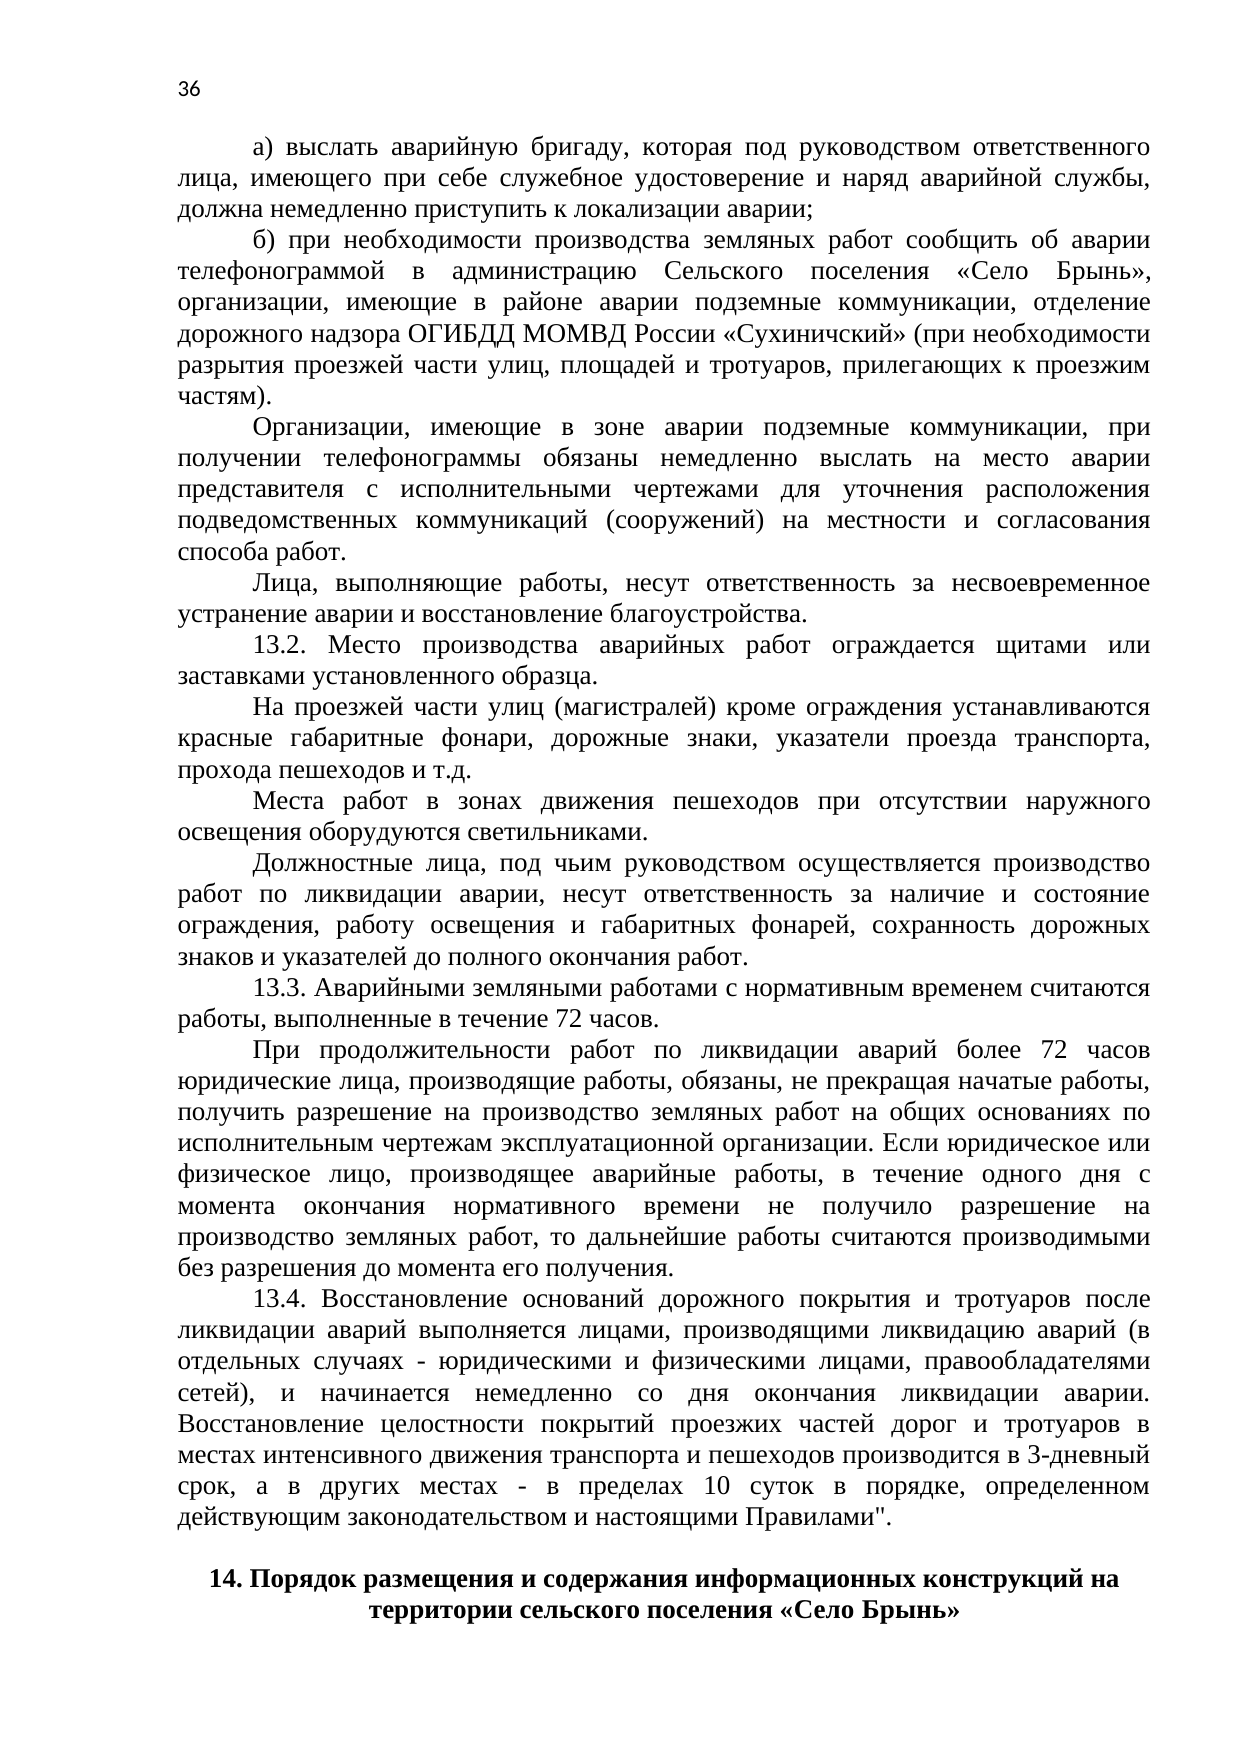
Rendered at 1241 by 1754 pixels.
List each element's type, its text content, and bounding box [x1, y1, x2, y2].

text 13.3. Аварийными земляными работами с нормативным временем считаются работы, выполненные в течение 72 часов. [177, 971, 1152, 1033]
text При продолжительности работ по ликвидации аварий более 72 часов юридические лица, производящие работы, обязаны, не прекращая начатые работы, получить разрешение на производство земляных работ на общих основаниях по исполнительным чертежам эксплуатационной организации. Если юридическое или физическое лицо, производящее аварийные работы, в течение одного дня с момента окончания нормативного времени не получило разрешение на производство земляных работ, то дальнейшие работы считаются производимыми без разрешения до момента его получения. [177, 1033, 1152, 1282]
text 13.4. Восстановление оснований дорожного покрытия и тротуаров после ликвидации аварий выполняется лицами, производящими ликвидацию аварий (в отдельных случаях - юридическими и физическими лицами, правообладателями сетей), и начинается немедленно со дня окончания ликвидации аварии. Восстановление целостности покрытий проезжих частей дорог и тротуаров в местах интенсивного движения транспорта и пешеходов производится в 3-дневный срок, а в других местах - в пределах 10 суток в порядке, определенном действующим законодательством и настоящими Правилами". [177, 1282, 1152, 1531]
text 13.2. Место производства аварийных работ ограждается щитами или заставками установленного образца. [177, 628, 1152, 690]
text 14. Порядок размещения и содержания информационных конструкций на территории сельского поселения «Село Брынь» [177, 1562, 1152, 1625]
text Организации, имеющие в зоне аварии подземные коммуникации, при получении телефонограммы обязаны немедленно выслать на место аварии представителя с исполнительными чертежами для уточнения расположения подведомственных коммуникаций (сооружений) на местности и согласования способа работ. [177, 410, 1152, 566]
text б) при необходимости производства земляных работ сообщить об аварии телефонограммой в администрацию Сельского поселения «Село Брынь», организации, имеющие в районе аварии подземные коммуникации, отделение дорожного надзора ОГИБДД МОМВД России «Сухиничский» (при необходимости разрытия проезжей части улиц, площадей и тротуаров, прилегающих к проезжим частям). [177, 223, 1152, 410]
text Должностные лица, под чьим руководством осуществляется производство работ по ликвидации аварии, несут ответственность за наличие и состояние ограждения, работу освещения и габаритных фонарей, сохранность дорожных знаков и указателей до полного окончания работ. [177, 846, 1152, 971]
text Лица, выполняющие работы, несут ответственность за несвоевременное устранение аварии и восстановление благоустройства. [177, 566, 1152, 628]
text На проезжей части улиц (магистралей) кроме ограждения устанавливаются красные габаритные фонари, дорожные знаки, указатели проезда транспорта, прохода пешеходов и т.д. [177, 690, 1152, 784]
text а) выслать аварийную бригаду, которая под руководством ответственного лица, имеющего при себе служебное удостоверение и наряд аварийной службы, должна немедленно приступить к локализации аварии; [177, 130, 1152, 223]
text Места работ в зонах движения пешеходов при отсутствии наружного освещения оборудуются светильниками. [177, 784, 1152, 846]
